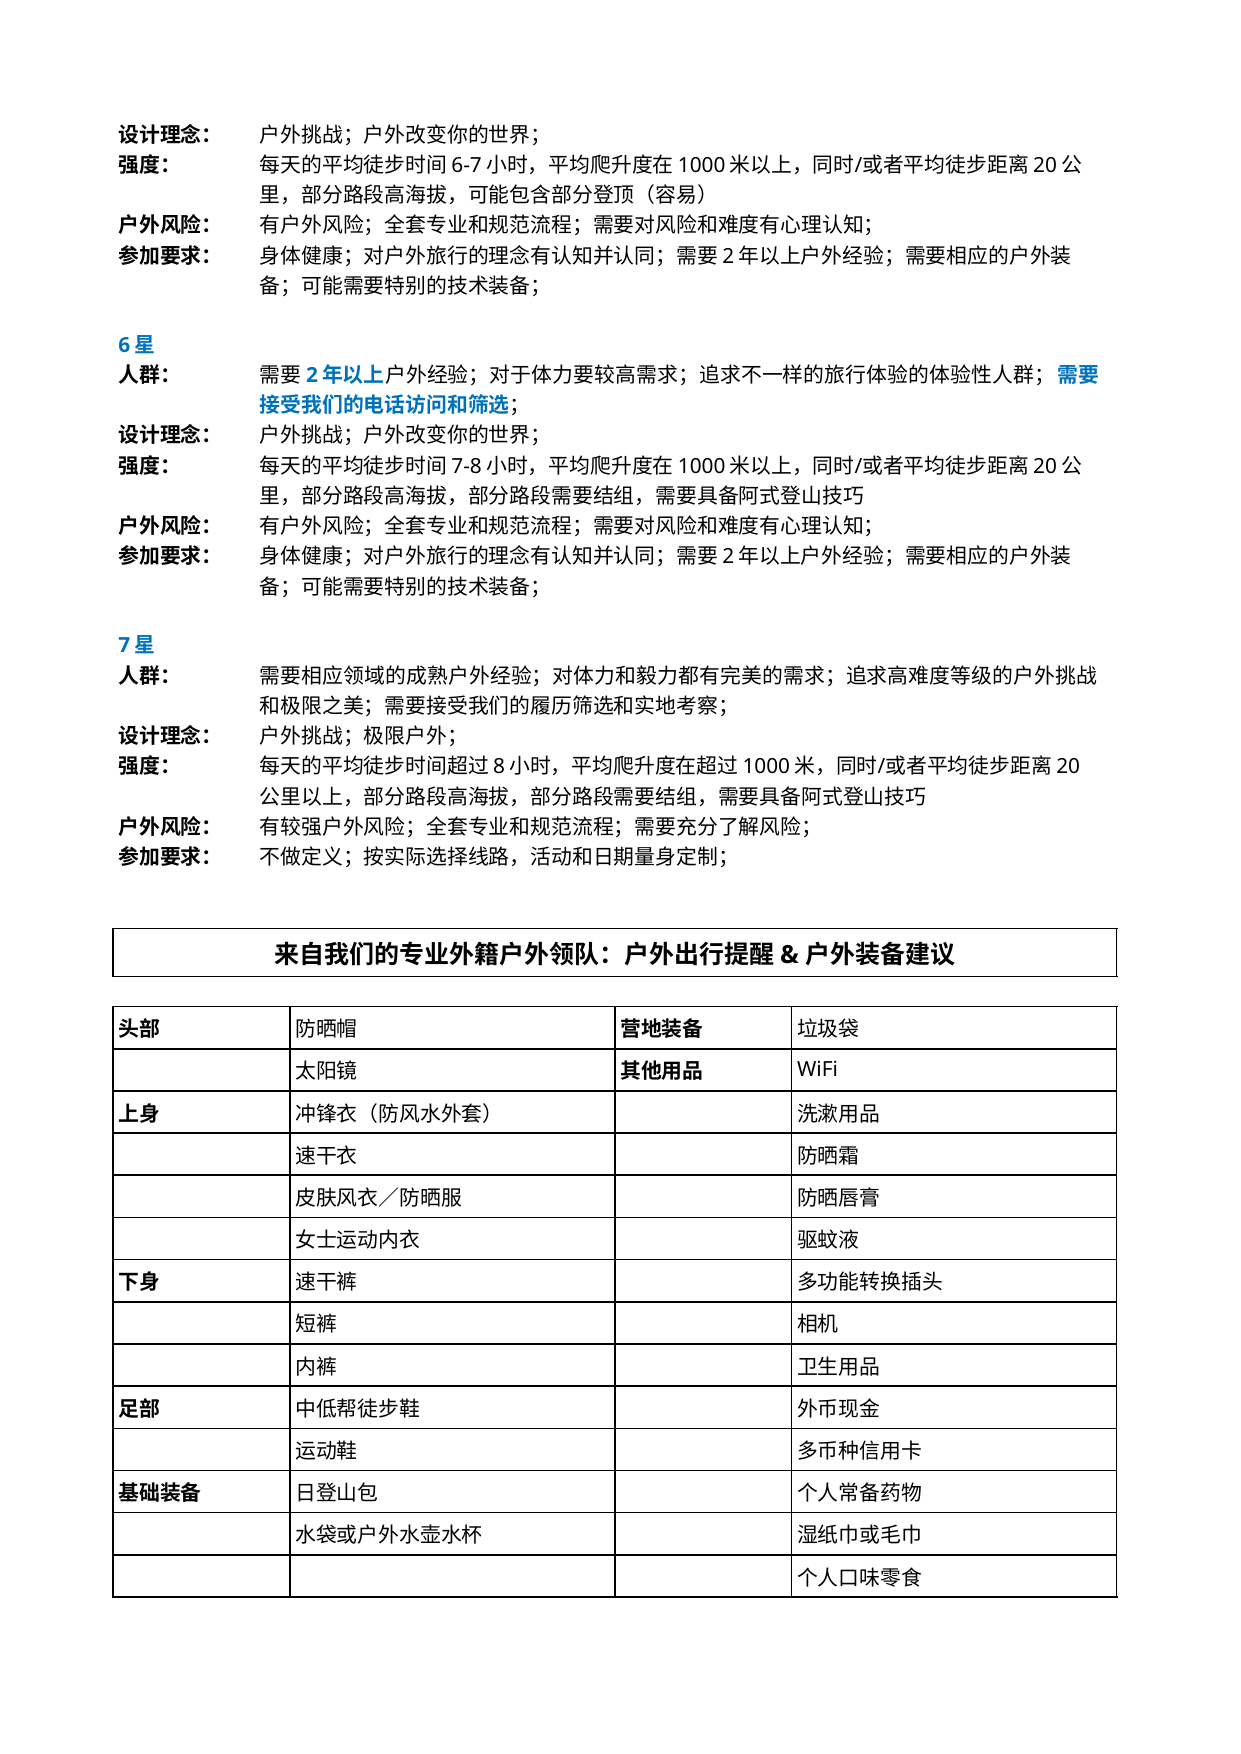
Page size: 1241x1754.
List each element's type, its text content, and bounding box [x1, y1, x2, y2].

table_cell 基础装备 [114, 1471, 289, 1512]
text 7星 [118, 629, 1122, 659]
table_cell 有户外风险；全套专业和规范流程；需要对风险和难度有心理认知； [248, 209, 1111, 239]
table_cell 皮肤风衣／防晒服 [291, 1176, 614, 1217]
table_cell [616, 1218, 791, 1259]
table_cell 强度： [107, 750, 248, 810]
table_header 来自我们的专业外籍户外领队：户外出行提醒 & 户外装备建议 [114, 929, 1116, 976]
table_cell 运动鞋 [291, 1429, 614, 1470]
table_cell [616, 1176, 791, 1217]
table_cell 有户外风险；全套专业和规范流程；需要对风险和难度有心理认知； [248, 510, 1111, 540]
table_cell 参加要求： [107, 239, 248, 299]
table_cell 洗漱用品 [792, 1092, 1116, 1132]
table_header 需要2年以上户外经验；对于体力要较高需求；追求不一样的旅行体验的体验性人群；需要接受我们的电话访问和筛选； [248, 358, 1111, 419]
table_cell 强度： [107, 449, 248, 509]
table_header 头部 [114, 1007, 289, 1048]
table_cell 强度： [107, 148, 248, 209]
table_cell 参加要求： [107, 540, 248, 600]
table_cell 上身 [114, 1092, 289, 1132]
table_cell 水袋或户外水壶水杯 [291, 1513, 614, 1554]
table_header 人群： [107, 659, 248, 719]
table_cell [114, 1556, 289, 1596]
table_cell 每天的平均徒步时间6-7小时，平均爬升度在1000米以上，同时/或者平均徒步距离20公里，部分路段高海拔，可能包含部分登顶（容易） [248, 148, 1111, 209]
table_cell [114, 1429, 289, 1470]
table_cell 驱蚊液 [792, 1218, 1116, 1259]
table_cell 个人常备药物 [792, 1471, 1116, 1512]
table_cell 太阳镜 [291, 1050, 614, 1090]
table_cell 身体健康；对户外旅行的理念有认知并认同；需要2年以上户外经验；需要相应的户外装备；可能需要特别的技术装备； [248, 540, 1111, 600]
table_cell 有较强户外风险；全套专业和规范流程；需要充分了解风险； [248, 810, 1111, 840]
table_header 防晒帽 [291, 1007, 614, 1048]
table_cell [114, 1513, 289, 1554]
table_cell [616, 1513, 791, 1554]
table_cell [616, 1556, 791, 1596]
table_cell [616, 1345, 791, 1385]
table_cell 防晒唇膏 [792, 1176, 1116, 1217]
table_cell [616, 1429, 791, 1470]
table_cell 中低帮徒步鞋 [291, 1387, 614, 1427]
table_cell 日登山包 [291, 1471, 614, 1512]
table_cell 户外风险： [107, 810, 248, 840]
table_cell 冲锋衣（防风水外套） [291, 1092, 614, 1132]
table_cell 户外挑战；户外改变你的世界； [248, 118, 1111, 148]
table_cell 参加要求： [107, 840, 248, 871]
table_cell WiFi [792, 1050, 1116, 1090]
table_cell 多功能转换插头 [792, 1260, 1116, 1301]
table_cell 湿纸巾或毛巾 [792, 1513, 1116, 1554]
table_cell 每天的平均徒步时间7-8小时，平均爬升度在1000米以上，同时/或者平均徒步距离20公里，部分路段高海拔，部分路段需要结组，需要具备阿式登山技巧 [248, 449, 1111, 509]
table_cell [114, 1176, 289, 1217]
text 6星 [118, 328, 1122, 358]
table_cell [616, 1303, 791, 1343]
table_cell 速干衣 [291, 1134, 614, 1174]
table_cell 其他用品 [616, 1050, 791, 1090]
table_header 人群： [107, 358, 248, 419]
table_cell 设计理念： [107, 419, 248, 449]
table_cell 卫生用品 [792, 1345, 1116, 1385]
table_cell 防晒霜 [792, 1134, 1116, 1174]
table_cell 外币现金 [792, 1387, 1116, 1427]
table_header 垃圾袋 [792, 1007, 1116, 1048]
table_cell 足部 [114, 1387, 289, 1427]
table_cell [114, 1303, 289, 1343]
table_cell [616, 1260, 791, 1301]
table_cell 每天的平均徒步时间超过8小时，平均爬升度在超过1000米，同时/或者平均徒步距离20公里以上，部分路段高海拔，部分路段需要结组，需要具备阿式登山技巧 [248, 750, 1111, 810]
table_cell 户外挑战；极限户外； [248, 719, 1111, 749]
table_cell 多币种信用卡 [792, 1429, 1116, 1470]
table_cell 内裤 [291, 1345, 614, 1385]
table_cell 女士运动内衣 [291, 1218, 614, 1259]
table_cell [114, 1218, 289, 1259]
table_header 营地装备 [616, 1007, 791, 1048]
table_cell 设计理念： [107, 118, 248, 148]
table_cell 不做定义；按实际选择线路，活动和日期量身定制； [248, 840, 1111, 871]
table_cell [114, 1134, 289, 1174]
table_cell [114, 1345, 289, 1385]
table_cell 个人口味零食 [792, 1556, 1116, 1596]
table_cell 下身 [114, 1260, 289, 1301]
table_cell 身体健康；对户外旅行的理念有认知并认同；需要2年以上户外经验；需要相应的户外装备；可能需要特别的技术装备； [248, 239, 1111, 299]
table_cell 设计理念： [107, 719, 248, 749]
table_cell [114, 1050, 289, 1090]
table_cell 速干裤 [291, 1260, 614, 1301]
table_cell [616, 1471, 791, 1512]
table_cell [291, 1556, 614, 1596]
table_cell 户外挑战；户外改变你的世界； [248, 419, 1111, 449]
table_cell 相机 [792, 1303, 1116, 1343]
table_header 需要相应领域的成熟户外经验；对体力和毅力都有完美的需求；追求高难度等级的户外挑战和极限之美；需要接受我们的履历筛选和实地考察； [248, 659, 1111, 719]
table_cell 户外风险： [107, 510, 248, 540]
table_cell 短裤 [291, 1303, 614, 1343]
table_cell 户外风险： [107, 209, 248, 239]
table_cell [616, 1387, 791, 1427]
table_cell [616, 1092, 791, 1132]
table_cell [616, 1134, 791, 1174]
